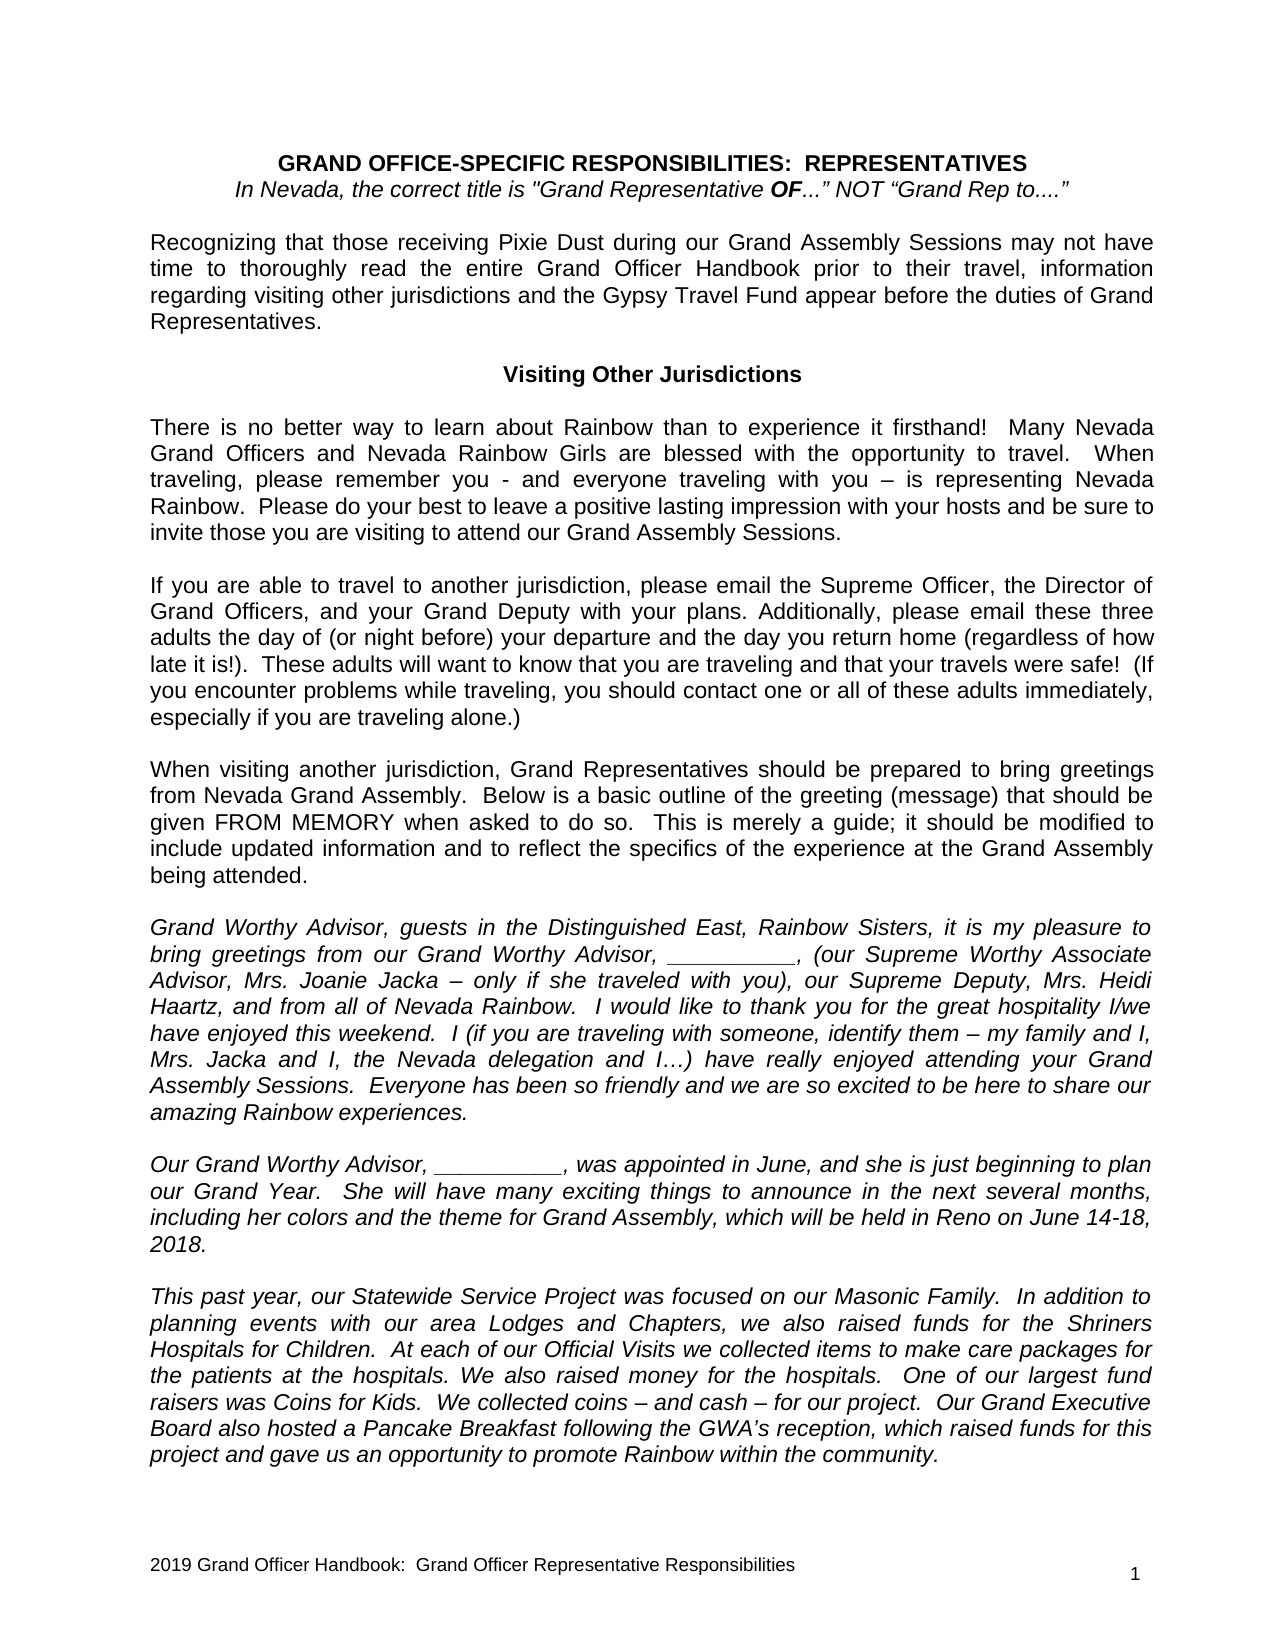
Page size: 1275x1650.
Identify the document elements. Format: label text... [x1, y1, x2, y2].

text Grand Worthy Advisor, guests in the Distinguished East, Rainbow Sisters, it is my pleasure to bring greetings from our Grand Worthy Advisor, __________, (our Supreme Worthy Associate Advisor, Mrs. Joanie Jacka – only if she traveled with you), our Supreme Deputy, Mrs. Heidi Haartz, and from all of Nevada Rainbow. I would like to thank you for the great hospitality I/we have enjoyed this weekend. I (if you are traveling with someone, identify them – my family and I, Mrs. Jacka and I, the Nevada delegation and I…) have really enjoyed attending your Grand Assembly Sessions. Everyone has been so friendly and we are so excited to be here to share our amazing Rainbow experiences. [150, 914, 1155, 1125]
text This past year, our Statewide Service Project was focused on our Masonic Family. In addition to planning events with our area Lodges and Chapters, we also raised funds for the Shriners Hospitals for Children. At each of our Official Visits we collected items to make care packages for the patients at the hospitals. We also raised money for the hospitals. One of our largest fund raisers was Coins for Kids. We collected coins – and cash – for our project. Our Grand Executive Board also hosted a Pancake Breakfast following the GWA’s reception, which raised funds for this project and gave us an opportunity to promote Rainbow within the community. [150, 1283, 1155, 1468]
text There is no better way to learn about Rainbow than to experience it firsthand! Many Nevada Grand Officers and Nevada Rainbow Girls are blessed with the opportunity to travel. When traveling, please remember you - and everyone traveling with you – is representing Nevada Rainbow. Please do your best to leave a positive lasting impression with your hosts and be sure to invite those you are visiting to attend our Grand Assembly Sessions. [150, 413, 1155, 545]
text Our Grand Worthy Advisor, __________, was appointed in June, and she is just beginning to plan our Grand Year. She will have many exciting things to announce in the next several months, including her colors and the theme for Grand Assembly, which will be held in Reno on June 14-18, 2018. [150, 1151, 1155, 1257]
text Visiting Other Jurisdictions [150, 361, 1155, 387]
text Recognizing that those receiving Pixie Dust during our Grand Assembly Sessions may not have time to thoroughly read the entire Grand Officer Handbook prior to their travel, information regarding visiting other jurisdictions and the Gypsy Travel Fund appear before the duties of Grand Representatives. [150, 229, 1155, 334]
text When visiting another jurisdiction, Grand Representatives should be prepared to bring greetings from Nevada Grand Assembly. Below is a basic outline of the greeting (message) that should be given FROM MEMORY when asked to do so. This is merely a guide; it should be modified to include updated information and to reflect the specifics of the experience at the Grand Assembly being attended. [150, 756, 1155, 888]
text GRAND OFFICE-SPECIFIC RESPONSIBILITIES: REPRESENTATIVES [150, 150, 1155, 176]
text In Nevada, the correct title is "Grand Representative OF...” NOT “Grand Rep to....” [150, 176, 1155, 203]
text If you are able to travel to another jurisdiction, please email the Supreme Officer, the Director of Grand Officers, and your Grand Deputy with your plans. Additionally, please email these three adults the day of (or night before) your departure and the day you return home (regardless of how late it is!). These adults will want to know that you are traveling and that your travels were safe! (If you encounter problems while traveling, you should contact one or all of these adults immediately, especially if you are traveling alone.) [150, 572, 1155, 730]
